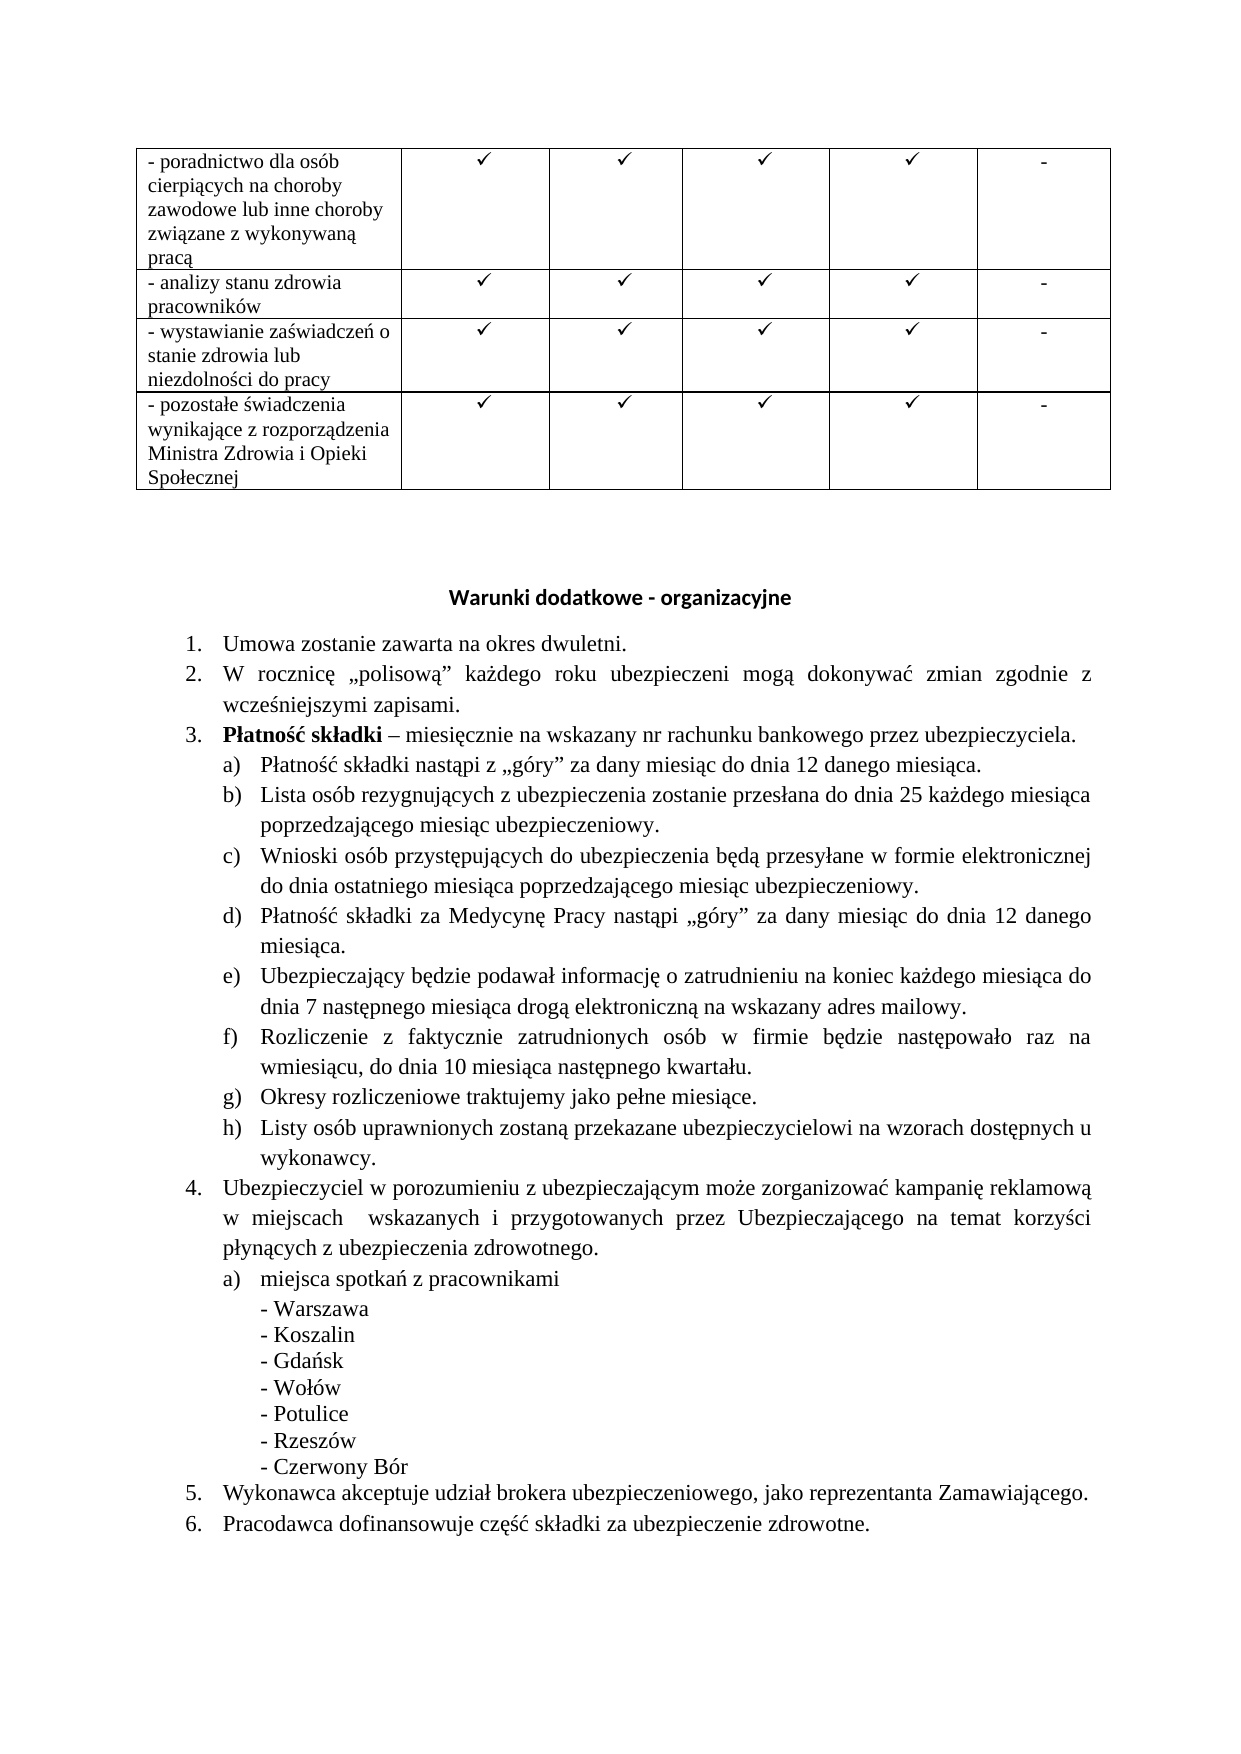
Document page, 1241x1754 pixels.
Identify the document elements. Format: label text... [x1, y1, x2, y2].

list - Gdańsk [260, 1348, 1093, 1374]
list - Potulice [260, 1400, 1093, 1427]
table_cell [402, 149, 549, 269]
table_cell [830, 270, 977, 318]
table_cell [550, 319, 682, 391]
list Okresy rozliczeniowe traktujemy jako pełne miesiące. [223, 1083, 1093, 1110]
list W rocznicę „polisową” każdego roku ubezpieczeni mogą dokonywać zmian zgodnie z wcześniejszymi zapisami. [185, 661, 1093, 717]
list - Rzeszów [260, 1427, 1093, 1453]
list Wnioski osób przystępujących do ubezpieczenia będą przesyłane w formie elektronicznej do dnia ostatniego miesiąca poprzedzającego miesiąc ubezpieczeniowy. [223, 842, 1093, 898]
list - Warszawa [260, 1295, 1093, 1321]
table_cell - [978, 149, 1110, 269]
text Warunki dodatkowe - organizacyjne [148, 583, 1093, 611]
list Pracodawca dofinansowuje część składki za ubezpieczenie zdrowotne. [185, 1509, 1093, 1536]
list Ubezpieczający będzie podawał informację o zatrudnieniu na koniec każdego miesiąca do dnia 7 następnego miesiąca drogą elektroniczną na wskazany adres mailowy. [223, 963, 1093, 1019]
table_cell [830, 319, 977, 391]
table_cell [683, 319, 829, 391]
table_cell - [978, 270, 1110, 318]
list Lista osób rezygnujących z ubezpieczenia zostanie przesłana do dnia 25 każdego miesiąca poprzedzającego miesiąc ubezpieczeniowy. [223, 781, 1093, 838]
table_cell [402, 270, 549, 318]
list Listy osób uprawnionych zostaną przekazane ubezpieczycielowi na wzorach dostępnych u wykonawcy. [223, 1114, 1093, 1170]
list Wykonawca akceptuje udział brokera ubezpieczeniowego, jako reprezentanta Zamawiającego. [185, 1479, 1093, 1506]
table_cell - poradnictwo dla osób cierpiących na choroby zawodowe lub inne choroby związane z wykonywaną pracą [137, 149, 401, 269]
table_cell - pozostałe świadczenia wynikające z rozporządzenia Ministra Zdrowia i Opieki Społecznej [137, 393, 401, 489]
table_cell - [978, 393, 1110, 489]
list Płatność składki – miesięcznie na wskazany nr rachunku bankowego przez ubezpieczyciela. [185, 721, 1093, 747]
list Płatność składki za Medycynę Pracy nastąpi „góry” za dany miesiąc do dnia 12 danego miesiąca. [223, 902, 1093, 959]
table_cell - wystawianie zaświadczeń o stanie zdrowia lub niezdolności do pracy [137, 319, 401, 391]
table_cell [550, 149, 682, 269]
list - Czerwony Bór [260, 1453, 1093, 1479]
table_cell [550, 393, 682, 489]
list Rozliczenie z faktycznie zatrudnionych osób w firmie będzie następowało raz na wmiesiącu, do dnia 10 miesiąca następnego kwartału. [223, 1023, 1093, 1079]
list Ubezpieczyciel w porozumieniu z ubezpieczającym może zorganizować kampanię reklamową w miejscach wskazanych i przygotowanych przez Ubezpieczającego na temat korzyści płynących z ubezpieczenia zdrowotnego. [185, 1174, 1093, 1261]
list - Wołów [260, 1374, 1093, 1400]
table_cell [830, 393, 977, 489]
table_cell [683, 149, 829, 269]
table_cell [402, 319, 549, 391]
table_cell - analizy stanu zdrowia pracowników [137, 270, 401, 318]
table_cell - [978, 319, 1110, 391]
table_cell [830, 149, 977, 269]
list Umowa zostanie zawarta na okres dwuletni. [185, 630, 1093, 657]
list miejsca spotkań z pracownikami [223, 1265, 1093, 1291]
table_cell [402, 393, 549, 489]
table_cell [550, 270, 682, 318]
list Płatność składki nastąpi z „góry” za dany miesiąc do dnia 12 danego miesiąca. [223, 751, 1093, 777]
list - Koszalin [260, 1321, 1093, 1348]
table_cell [683, 270, 829, 318]
table_cell [683, 393, 829, 489]
